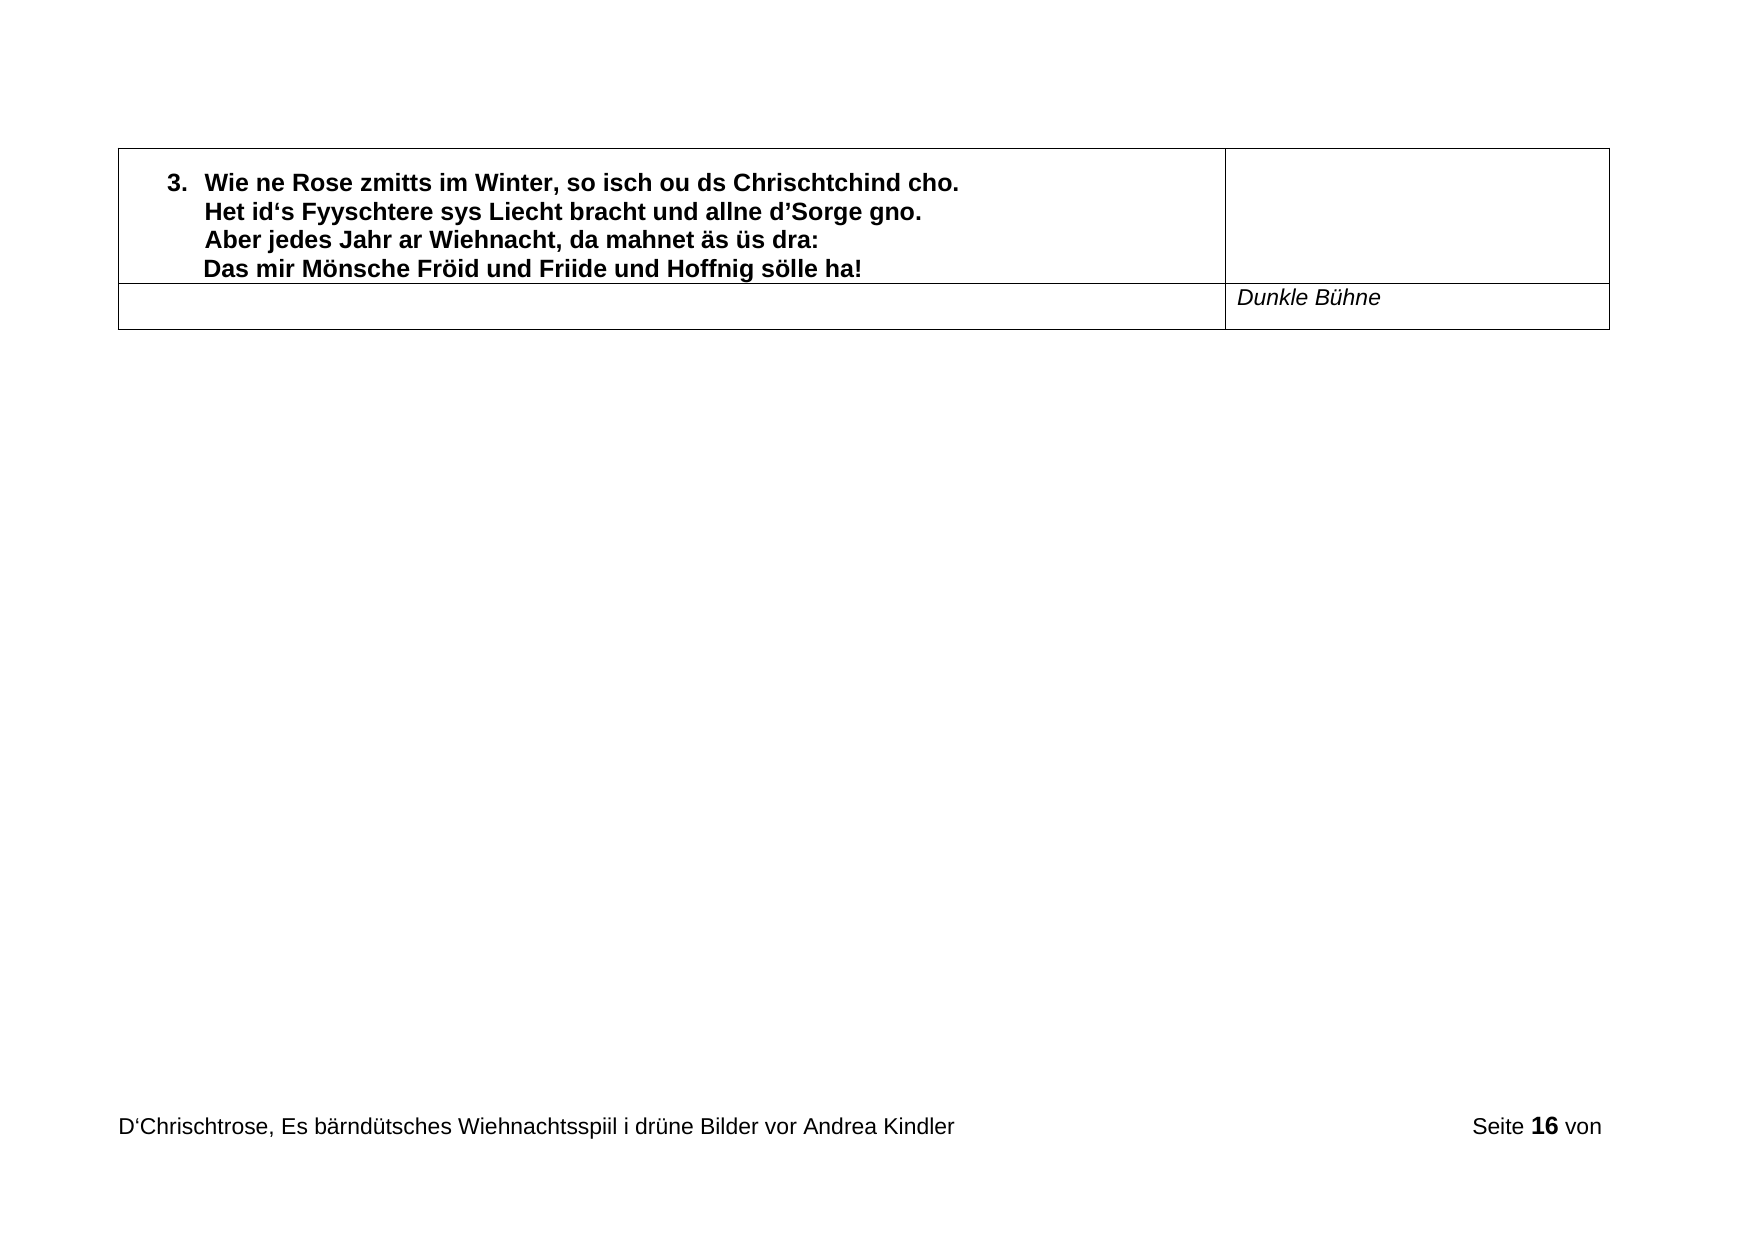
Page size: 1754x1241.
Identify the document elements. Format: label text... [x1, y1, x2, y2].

table_cell Dunkle Bühne [1226, 284, 1609, 329]
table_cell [1226, 149, 1609, 283]
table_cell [119, 149, 1225, 283]
table_cell [119, 284, 1225, 329]
